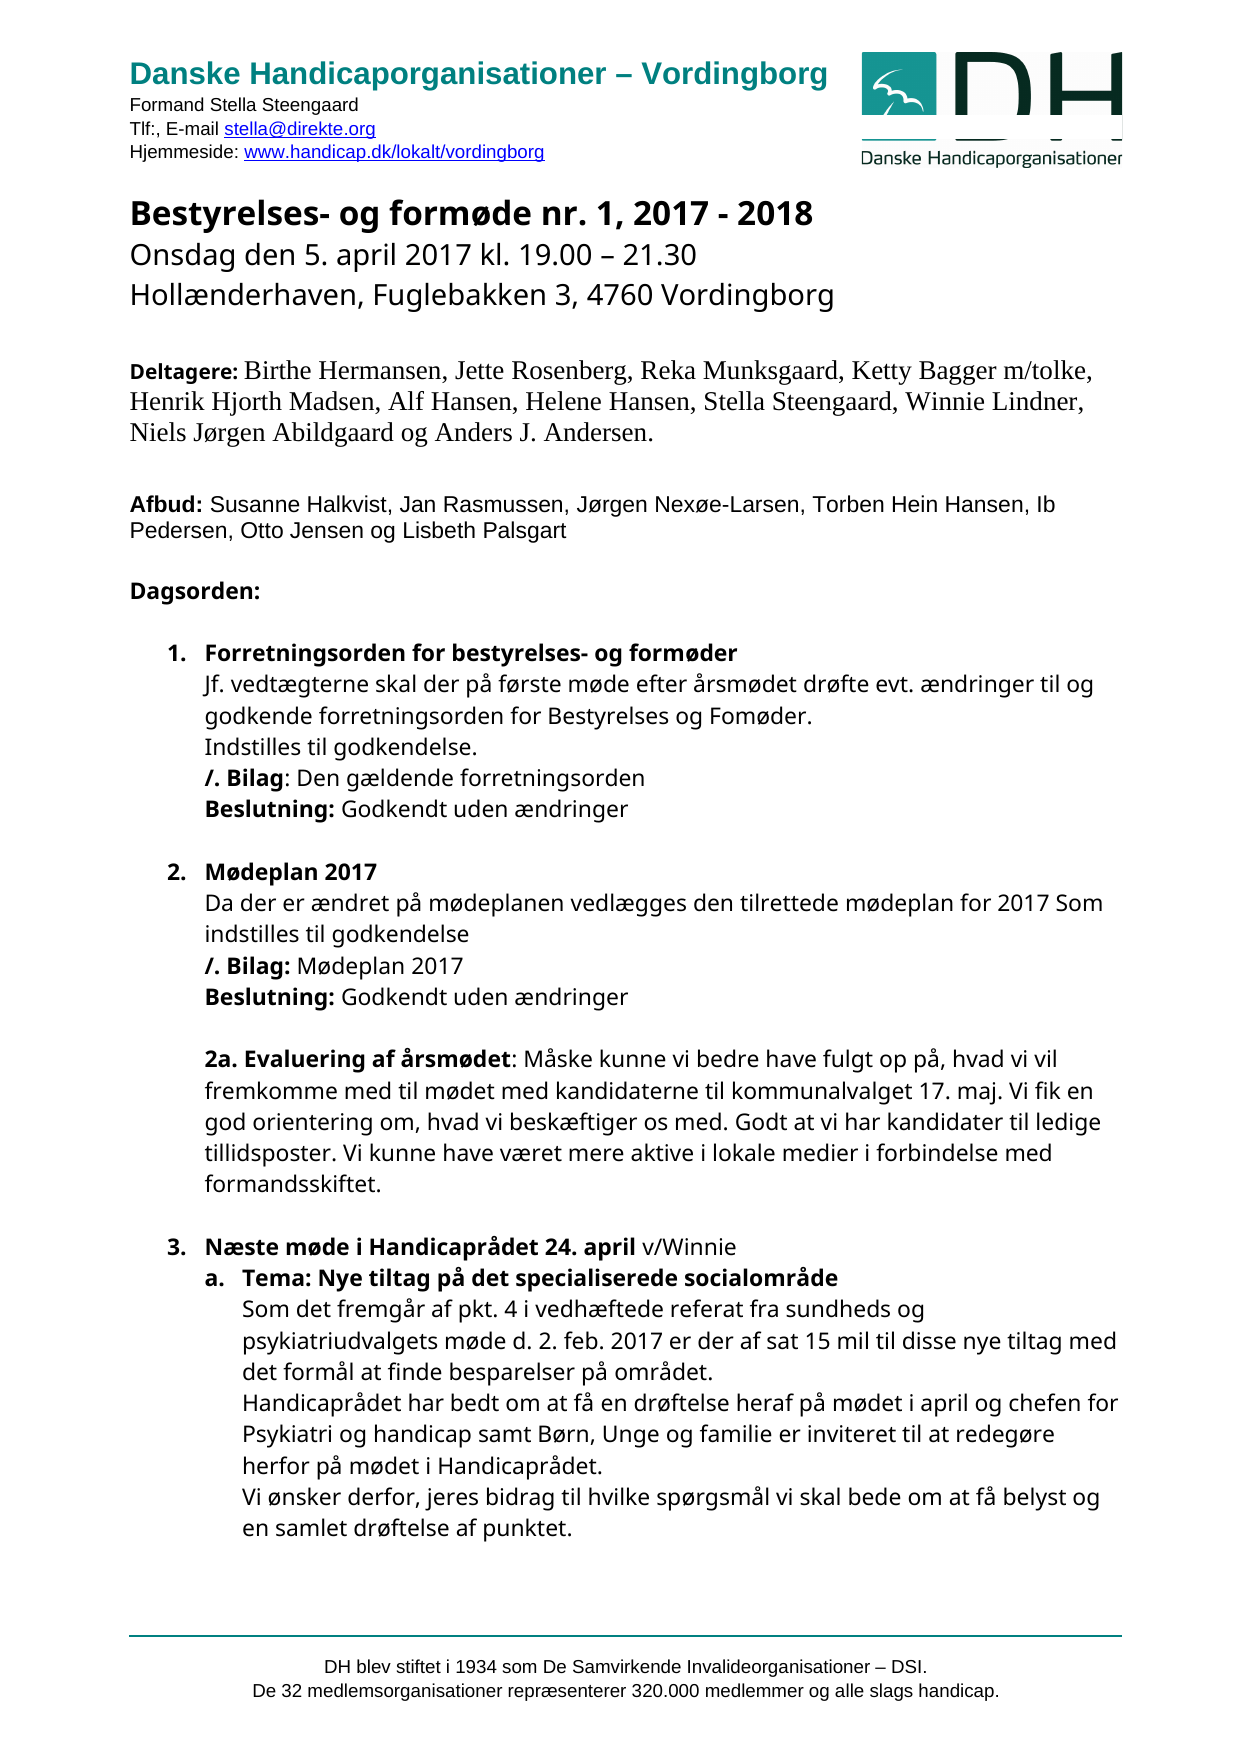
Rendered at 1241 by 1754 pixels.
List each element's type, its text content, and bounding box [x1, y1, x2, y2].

text Som det fremgår af pkt. 4 i vedhæftede referat fra sundheds og psykiatriudvalgets møde d. 2. feb. 2017 er der af sat 15 mil til disse nye tiltag med det formål at finde besparelser på området. [242, 1293, 1122, 1387]
list Næste møde i Handicaprådet 24. april v/Winnie [167, 1231, 1122, 1262]
list Mødeplan 2017 [167, 856, 1122, 887]
list Da der er ændret på mødeplanen vedlægges den tilrettede mødeplan for 2017 Som indstilles til godkendelse [204, 887, 1122, 949]
text Vi ønsker derfor, jeres bidrag til hvilke spørgsmål vi skal bede om at få belyst og en samlet drøftelse af punktet. [242, 1481, 1122, 1543]
list Forretningsorden for bestyrelses- og formøder [167, 637, 1122, 668]
text Handicaprådet har bedt om at få en drøftelse heraf på mødet i april og chefen for Psykiatri og handicap samt Børn, Unge og familie er inviteret til at redegøre herfor på mødet i Handicaprådet. [242, 1387, 1122, 1481]
list Indstilles til godkendelse. [204, 731, 1122, 762]
list Beslutning: Godkendt uden ændringer [204, 981, 1122, 1012]
list Beslutning: Godkendt uden ændringer [204, 793, 1122, 824]
list 2a. Evaluering af årsmødet: Måske kunne vi bedre have fulgt op på, hvad vi vil fremkomme med til mødet med kandidaterne til kommunalvalget 17. maj. Vi fik en god orientering om, hvad vi beskæftiger os med. Godt at vi har kandidater til ledige tillidsposter. Vi kunne have været mere aktive i lokale medier i forbindelse med formandsskiftet. [204, 1043, 1122, 1199]
text Bestyrelses- og formøde nr. 1, 2017 - 2018 [129, 189, 1122, 235]
text Hollænderhaven, Fuglebakken 3, 4760 Vordingborg [129, 274, 1122, 314]
list Jf. vedtægterne skal der på første møde efter årsmødet drøfte evt. ændringer til og godkende forretningsorden for Bestyrelses og Fomøder. [204, 668, 1122, 731]
list Tema: Nye tiltag på det specialiserede socialområde [204, 1262, 1122, 1293]
picture [861, 52, 1123, 168]
list /. Bilag: Den gældende forretningsorden [204, 762, 1122, 793]
text Dagsorden: [129, 574, 1122, 606]
text Deltagere: Birthe Hermansen, Jette Rosenberg, Reka Munksgaard, Ketty Bagger m/tolke, Henrik Hjorth Madsen, Alf Hansen, Helene Hansen, Stella Steengaard, Winnie Lindner, Niels Jørgen Abildgaard og Anders J. Andersen. [129, 354, 1122, 447]
text Onsdag den 5. april 2017 kl. 19.00 – 21.30 [129, 235, 1122, 274]
list /. Bilag: Mødeplan 2017 [204, 949, 1122, 981]
text Afbud: Susanne Halkvist, Jan Rasmussen, Jørgen Nexøe-Larsen, Torben Hein Hansen, Ib Pedersen, Otto Jensen og Lisbeth Palsgart [129, 491, 1122, 543]
